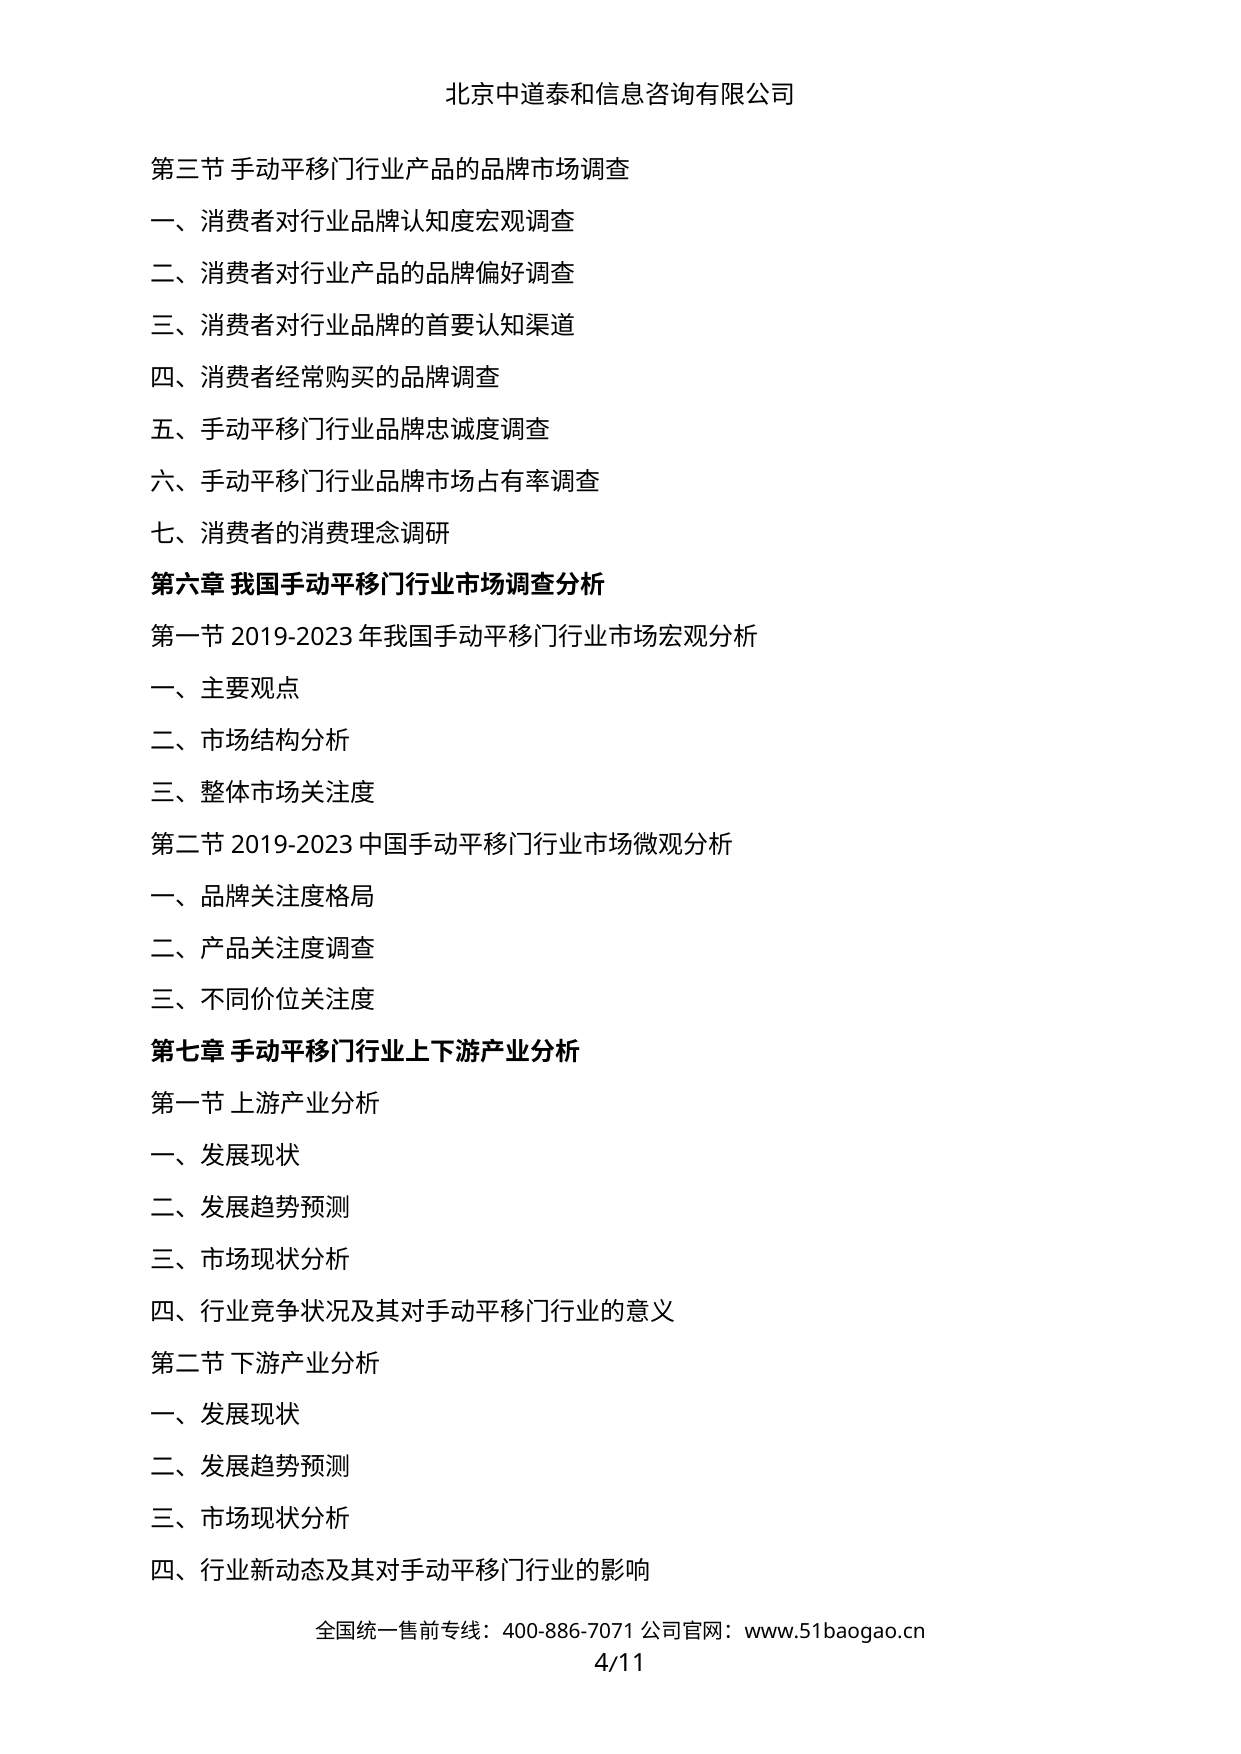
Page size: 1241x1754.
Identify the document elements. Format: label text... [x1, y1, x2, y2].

text 三、市场现状分析 [150, 1499, 1090, 1535]
text 四、消费者经常购买的品牌调查 [150, 357, 1090, 394]
text 一、发展现状 [150, 1395, 1090, 1431]
text 二、市场结构分析 [150, 721, 1090, 757]
text 一、主要观点 [150, 669, 1090, 705]
text 七、消费者的消费理念调研 [150, 513, 1090, 549]
text 四、行业竞争状况及其对手动平移门行业的意义 [150, 1291, 1090, 1327]
text 二、产品关注度调查 [150, 928, 1090, 964]
text 第一节 上游产业分析 [150, 1084, 1090, 1120]
text 二、发展趋势预测 [150, 1447, 1090, 1483]
text 第一节 2019-2023年我国手动平移门行业市场宏观分析 [150, 617, 1090, 653]
text 一、消费者对行业品牌认知度宏观调查 [150, 202, 1090, 238]
text 第二节 2019-2023中国手动平移门行业市场微观分析 [150, 824, 1090, 861]
text 四、行业新动态及其对手动平移门行业的影响 [150, 1551, 1090, 1587]
text 二、消费者对行业产品的品牌偏好调查 [150, 254, 1090, 290]
text 第六章 我国手动平移门行业市场调查分析 [150, 565, 1090, 601]
text 三、整体市场关注度 [150, 772, 1090, 809]
text 三、市场现状分析 [150, 1239, 1090, 1276]
text 二、发展趋势预测 [150, 1187, 1090, 1224]
text 三、不同价位关注度 [150, 980, 1090, 1016]
text 三、消费者对行业品牌的首要认知渠道 [150, 306, 1090, 342]
text 五、手动平移门行业品牌忠诚度调查 [150, 409, 1090, 446]
text 一、发展现状 [150, 1136, 1090, 1172]
text 六、手动平移门行业品牌市场占有率调查 [150, 461, 1090, 497]
text 一、品牌关注度格局 [150, 876, 1090, 912]
text 第七章 手动平移门行业上下游产业分析 [150, 1032, 1090, 1068]
text 第二节 下游产业分析 [150, 1343, 1090, 1379]
text 第三节 手动平移门行业产品的品牌市场调查 [150, 150, 1090, 186]
